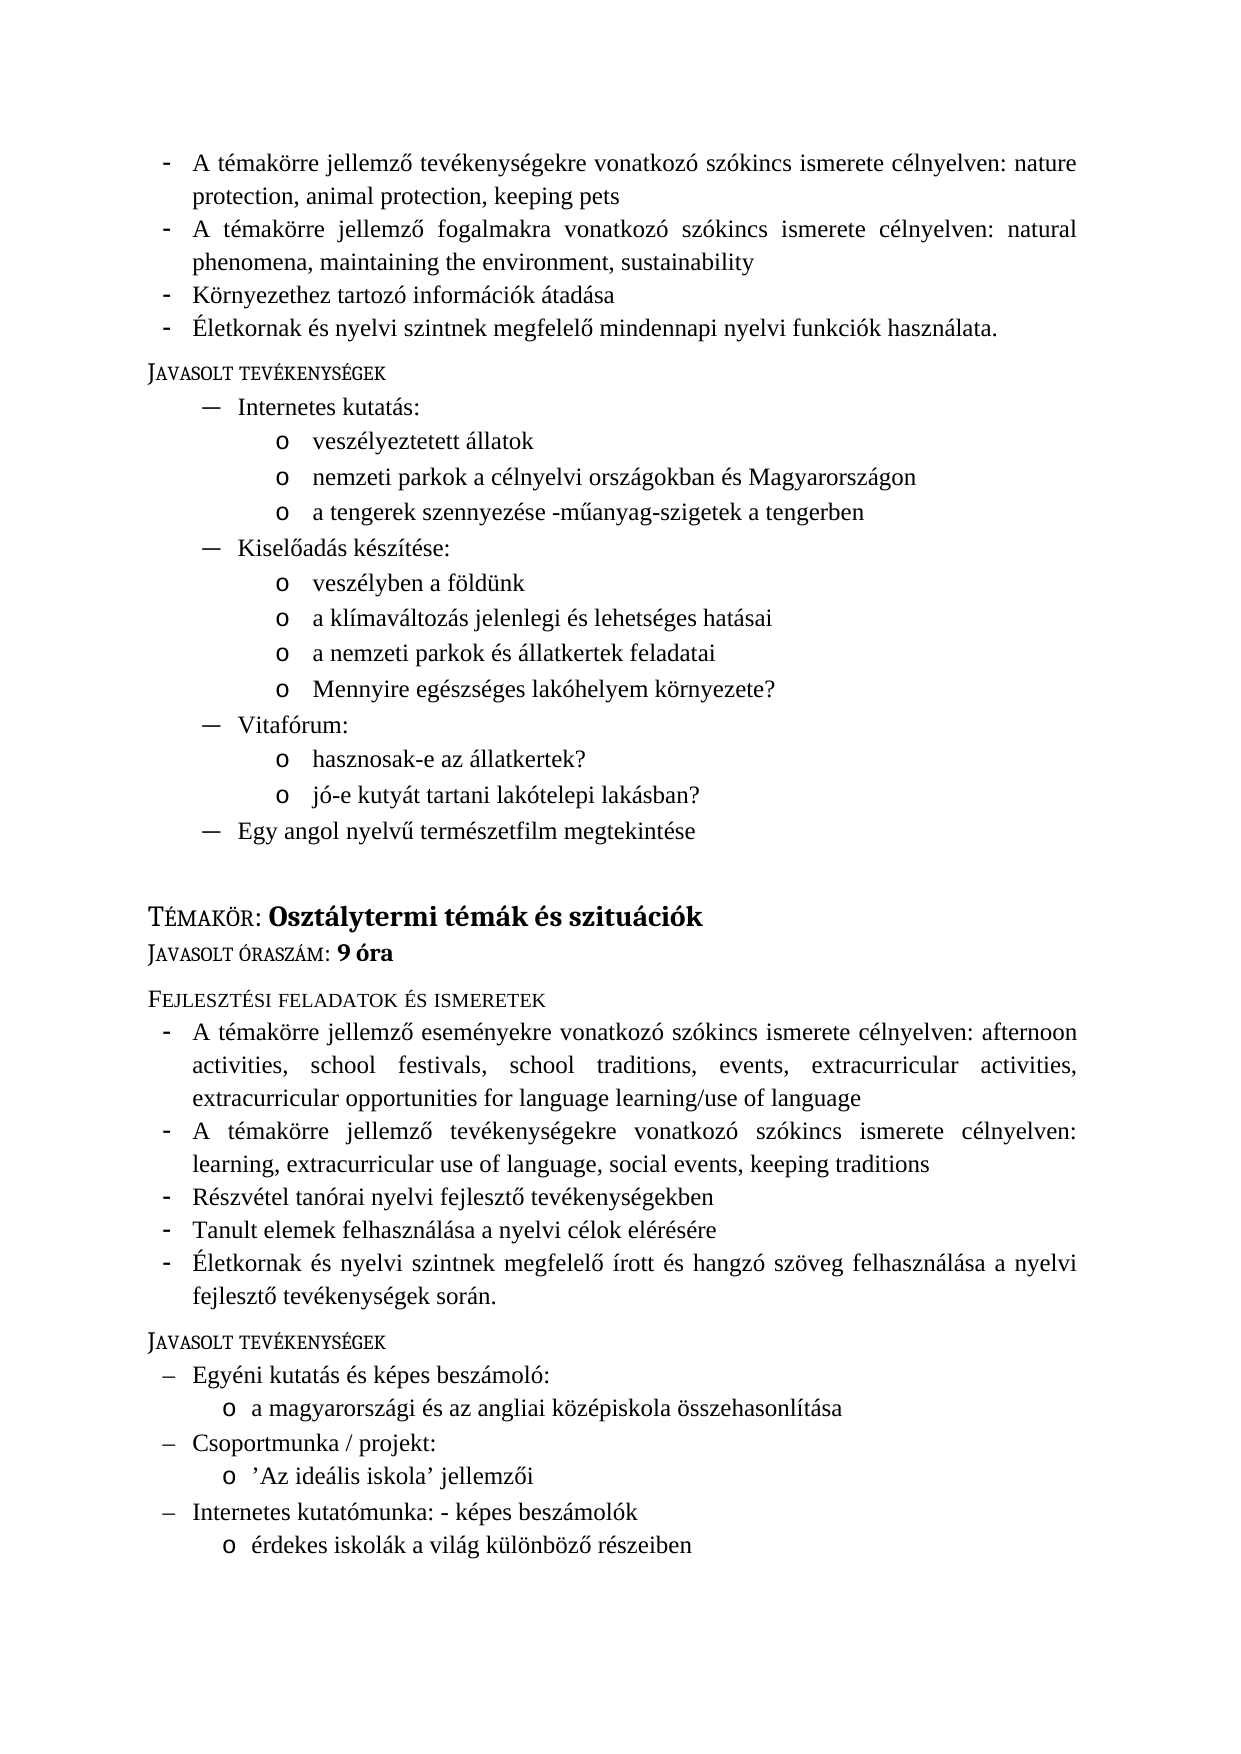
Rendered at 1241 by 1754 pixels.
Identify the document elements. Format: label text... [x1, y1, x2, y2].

text Javasolt tevékenységek [148, 1327, 1078, 1356]
list hasznosak-e az állatkertek? [275, 744, 1078, 775]
list Egyéni kutatás és képes beszámoló: [162, 1360, 1078, 1389]
list ’Az ideális iskola’ jellemzői [222, 1461, 1078, 1492]
list Tanult elemek felhasználása a nyelvi célok elérésére [162, 1215, 1078, 1244]
list Csoportmunka / projekt: [162, 1428, 1078, 1457]
list veszélyeztetett állatok [275, 426, 1078, 457]
text Javasolt óraszám: 9 óra [148, 939, 1078, 967]
list A témakörre jellemző tevékenységekre vonatkozó szókincs ismerete célnyelven: nature protection, animal protection, keeping pets [162, 148, 1078, 209]
list Internetes kutatás: [200, 391, 1078, 422]
subtitle Fejlesztési feladatok és ismeretek [148, 984, 1078, 1013]
list A témakörre jellemző eseményekre vonatkozó szókincs ismerete célnyelven: afternoon activities, school festivals, school traditions, events, extracurricular activities, extracurricular opportunities for language learning/use of language [162, 1017, 1078, 1112]
text Javasolt tevékenységek [148, 358, 1078, 387]
list Internetes kutatómunka: - képes beszámolók [162, 1497, 1078, 1526]
text Témakör: Osztálytermi témák és szituációk [148, 900, 1078, 934]
list Egy angol nyelvű természetfilm megtekintése [200, 815, 1078, 846]
list a klímaváltozás jelenlegi és lehetséges hatásai [275, 603, 1078, 634]
list Mennyire egészséges lakóhelyem környezete? [275, 674, 1078, 705]
list érdekes iskolák a világ különböző részeiben [222, 1530, 1078, 1561]
list Környezethez tartozó információk átadása [162, 280, 1078, 308]
list a magyarországi és az angliai középiskola összehasonlítása [222, 1393, 1078, 1424]
list veszélyben a földünk [275, 568, 1078, 598]
list Részvétel tanórai nyelvi fejlesztő tevékenységekben [162, 1182, 1078, 1211]
list Vitafórum: [200, 709, 1078, 740]
list a nemzeti parkok és állatkertek feladatai [275, 638, 1078, 669]
list jó-e kutyát tartani lakótelepi lakásban? [275, 780, 1078, 811]
list a tengerek szennyezése -műanyag-szigetek a tengerben [275, 497, 1078, 528]
list nemzeti parkok a célnyelvi országokban és Magyarországon [275, 462, 1078, 493]
list Életkornak és nyelvi szintnek megfelelő mindennapi nyelvi funkciók használata. [162, 313, 1078, 342]
list Életkornak és nyelvi szintnek megfelelő írott és hangzó szöveg felhasználása a nyelvi fejlesztő tevékenységek során. [162, 1248, 1078, 1310]
list A témakörre jellemző tevékenységekre vonatkozó szókincs ismerete célnyelven: learning, extracurricular use of language, social events, keeping traditions [162, 1116, 1078, 1178]
list A témakörre jellemző fogalmakra vonatkozó szókincs ismerete célnyelven: natural phenomena, maintaining the environment, sustainability [162, 214, 1078, 276]
list Kiselőadás készítése: [200, 533, 1078, 563]
